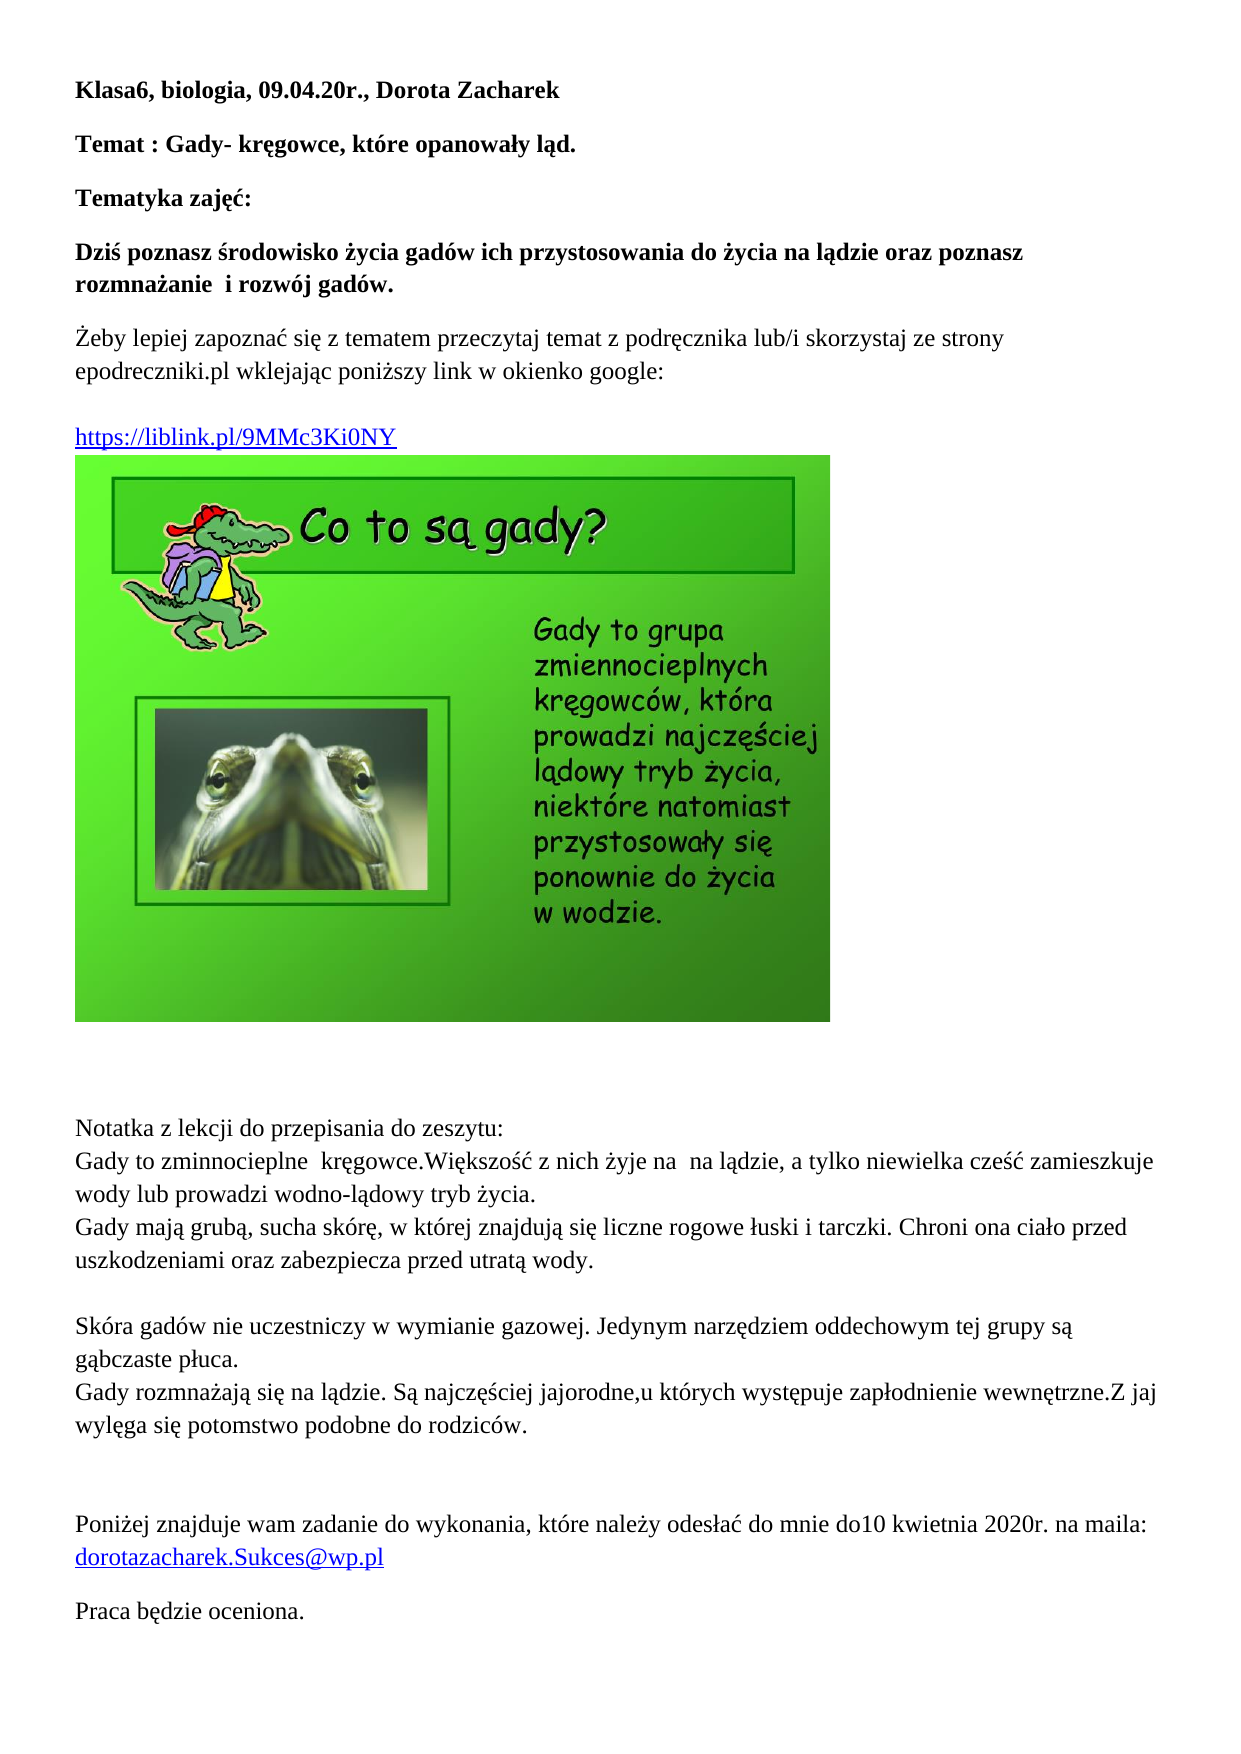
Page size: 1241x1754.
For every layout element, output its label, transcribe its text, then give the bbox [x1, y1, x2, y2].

text Temat : Gady- kręgowce, które opanowały ląd. [75, 129, 1165, 158]
text Dziś poznasz środowisko życia gadów ich przystosowania do życia na lądzie oraz poznasz rozmnażanie i rozwój gadów. [75, 237, 1165, 298]
text Notatka z lekcji do przepisania do zeszytu: Gady to zminnocieplne kręgowce.Większość z nich żyje na na lądzie, a tylko niewielka cześć zamieszkuje wody lub prowadzi wodno-lądowy tryb życia. Gady mają grubą, sucha skórę, w której znajdują się liczne rogowe łuski i tarczki. Chroni ona ciało przed uszkodzeniami oraz zabezpiecza przed utratą wody. Skóra gadów nie uczestniczy w wymianie gazowej. Jedynym narzędziem oddechowym tej grupy są gąbczaste płuca. Gady rozmnażają się na lądzie. Są najczęściej jajorodne,u których występuje zapłodnienie wewnętrzne.Z jaj wylęga się potomstwo podobne do rodziców. Poniżej znajduje wam zadanie do wykonania, które należy odesłać do mnie do10 kwietnia 2020r. na maila: dorotazacharek.Sukces@wp.pl [75, 1047, 1165, 1571]
text Klasa6, biologia, 09.04.20r., Dorota Zacharek [75, 75, 1165, 104]
picture [75, 455, 831, 1022]
text Praca będzie oceniona. [75, 1596, 1165, 1625]
text Tematyka zajęć: [75, 183, 1165, 211]
